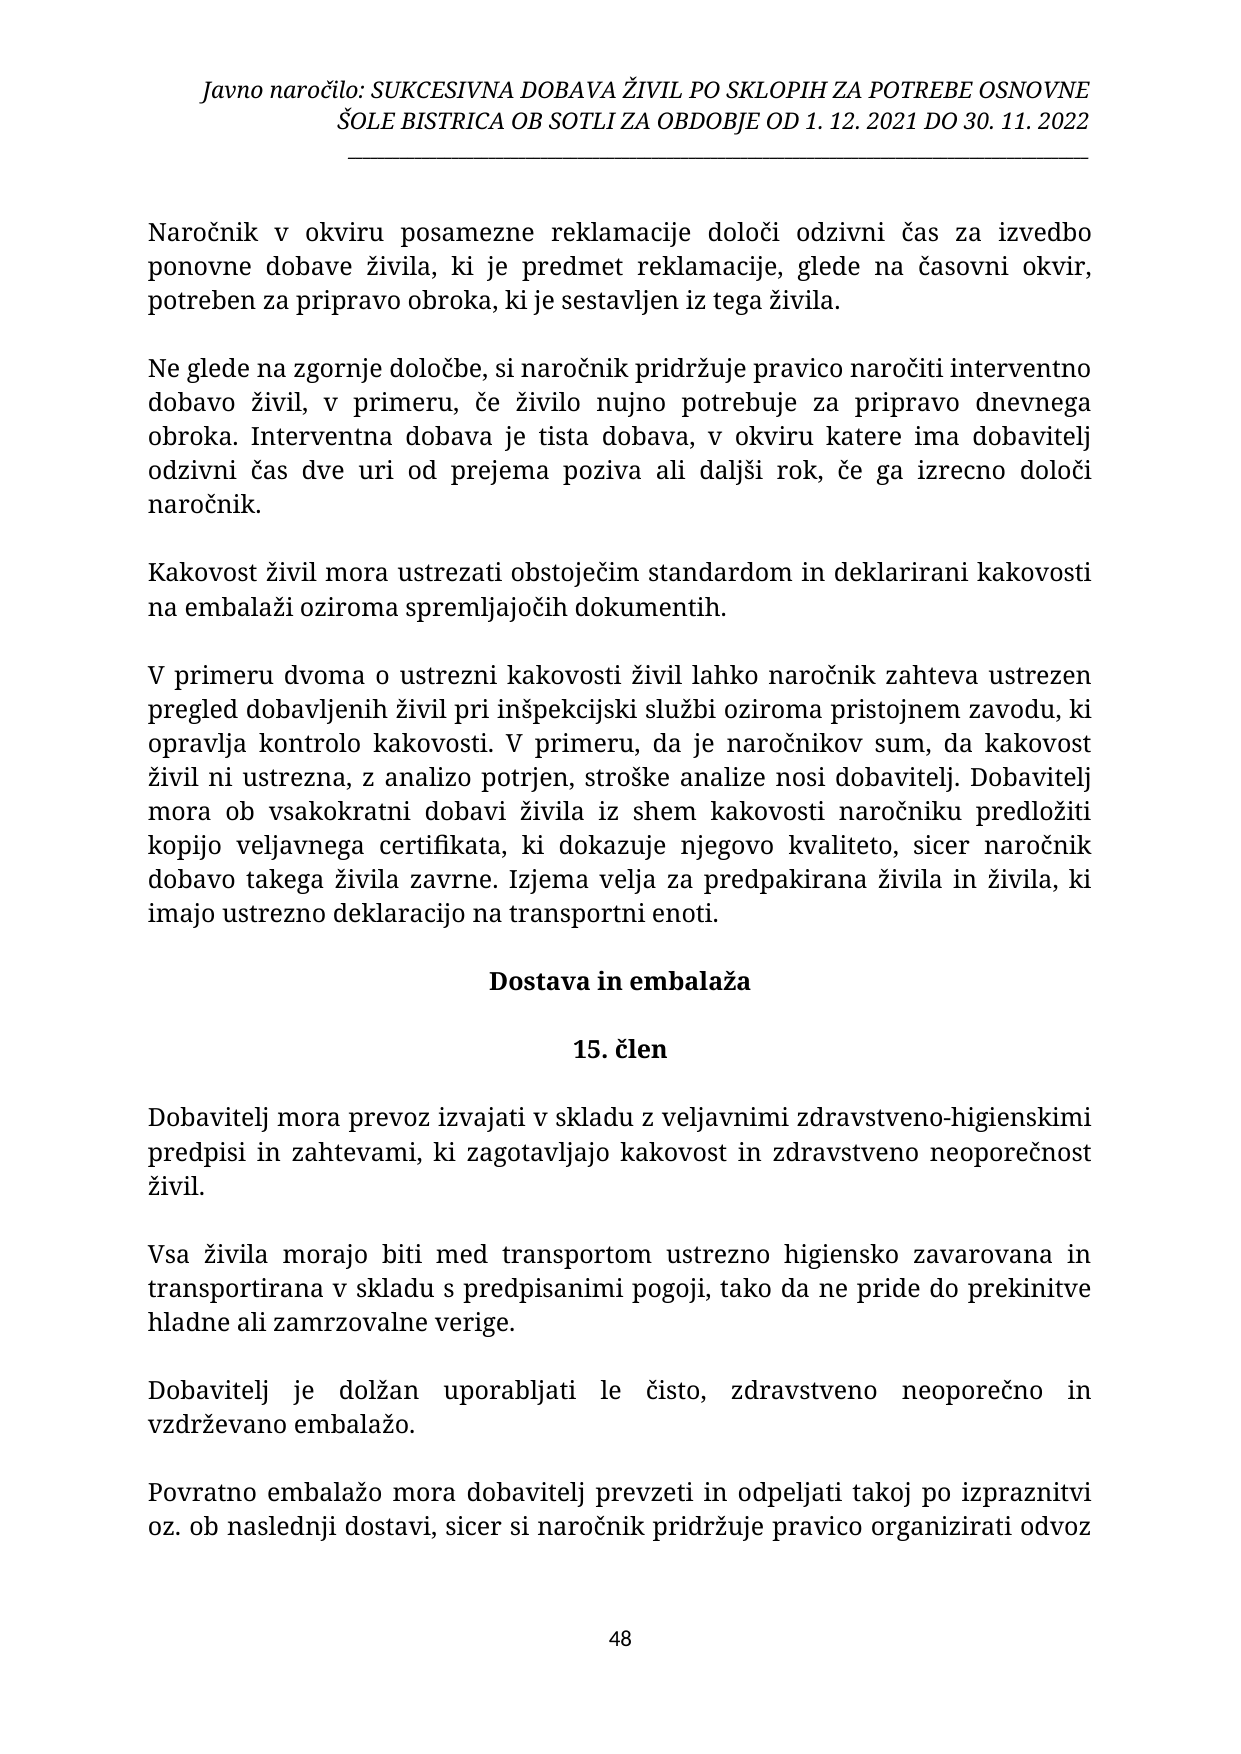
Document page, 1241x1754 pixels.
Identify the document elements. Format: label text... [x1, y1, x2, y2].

text Dobavitelj je dolžan uporabljati le čisto, zdravstveno neoporečno in vzdrževano embalažo. [148, 1373, 1093, 1441]
text V primeru dvoma o ustrezni kakovosti živil lahko naročnik zahteva ustrezen pregled dobavljenih živil pri inšpekcijski službi oziroma pristojnem zavodu, ki opravlja kontrolo kakovosti. V primeru, da je naročnikov sum, da kakovost živil ni ustrezna, z analizo potrjen, stroške analize nosi dobavitelj. Dobavitelj mora ob vsakokratni dobavi živila iz shem kakovosti naročniku predložiti kopijo veljavnega certifikata, ki dokazuje njegovo kvaliteto, sicer naročnik dobavo takega živila zavrne. Izjema velja za predpakirana živila in živila, ki imajo ustrezno deklaracijo na transportni enoti. [148, 657, 1093, 930]
text Vsa živila morajo biti med transportom ustrezno higiensko zavarovana in transportirana v skladu s predpisanimi pogoji, tako da ne pride do prekinitve hladne ali zamrzovalne verige. [148, 1236, 1093, 1338]
text Kakovost živil mora ustrezati obstoječim standardom in deklarirani kakovosti na embalaži oziroma spremljajočih dokumentih. [148, 555, 1093, 623]
text Ne glede na zgornje določbe, si naročnik pridržuje pravico naročiti interventno dobavo živil, v primeru, če živilo nujno potrebuje za pripravo dnevnega obroka. Interventna dobava je tista dobava, v okviru katere ima dobavitelj odzivni čas dve uri od prejema poziva ali daljši rok, če ga izrecno določi naročnik. [148, 351, 1093, 521]
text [148, 1475, 1093, 1543]
text Dobavitelj mora prevoz izvajati v skladu z veljavnimi zdravstveno-higienskimi predpisi in zahtevami, ki zagotavljajo kakovost in zdravstveno neoporečnost živil. [148, 1100, 1093, 1202]
text Dostava in embalaža [148, 964, 1093, 998]
text 15. člen [148, 1032, 1093, 1066]
text Naročnik v okviru posamezne reklamacije določi odzivni čas za izvedbo ponovne dobave živila, ki je predmet reklamacije, glede na časovni okvir, potreben za pripravo obroka, ki je sestavljen iz tega živila. [148, 214, 1093, 317]
